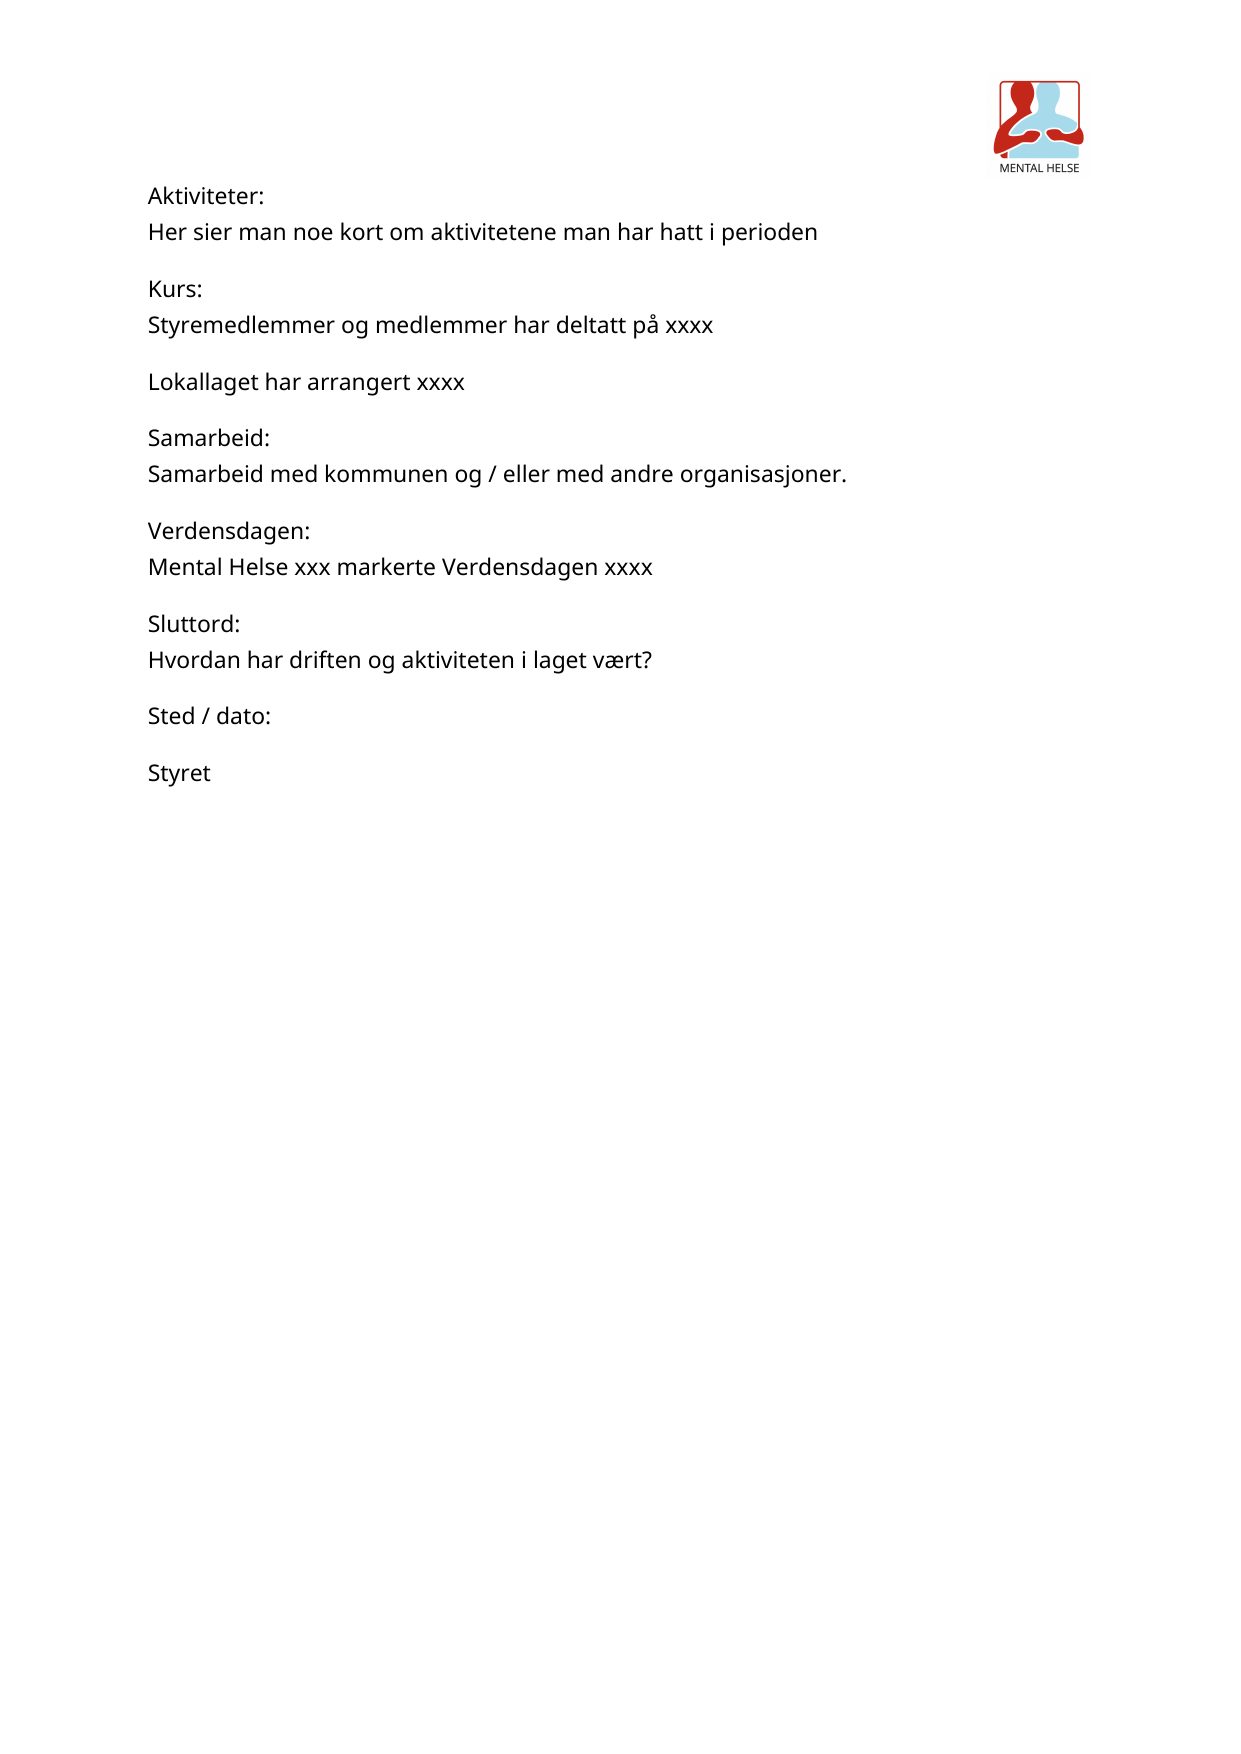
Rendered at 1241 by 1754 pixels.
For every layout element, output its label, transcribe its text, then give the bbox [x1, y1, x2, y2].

text Verdensdagen: Mental Helse xxx markerte Verdensdagen xxxx [148, 515, 1093, 582]
text Aktiviteter: Her sier man noe kort om aktivitetene man har hatt i perioden [148, 180, 1093, 247]
picture [986, 73, 1093, 180]
text Sluttord: Hvordan har driften og aktiviteten i laget vært? [148, 608, 1093, 675]
text Kurs: Styremedlemmer og medlemmer har deltatt på xxxx [148, 273, 1093, 340]
text Samarbeid: Samarbeid med kommunen og / eller med andre organisasjoner. [148, 422, 1093, 489]
text Lokallaget har arrangert xxxx [148, 365, 1093, 397]
text Styret [148, 757, 1093, 788]
text Sted / dato: [148, 700, 1093, 732]
